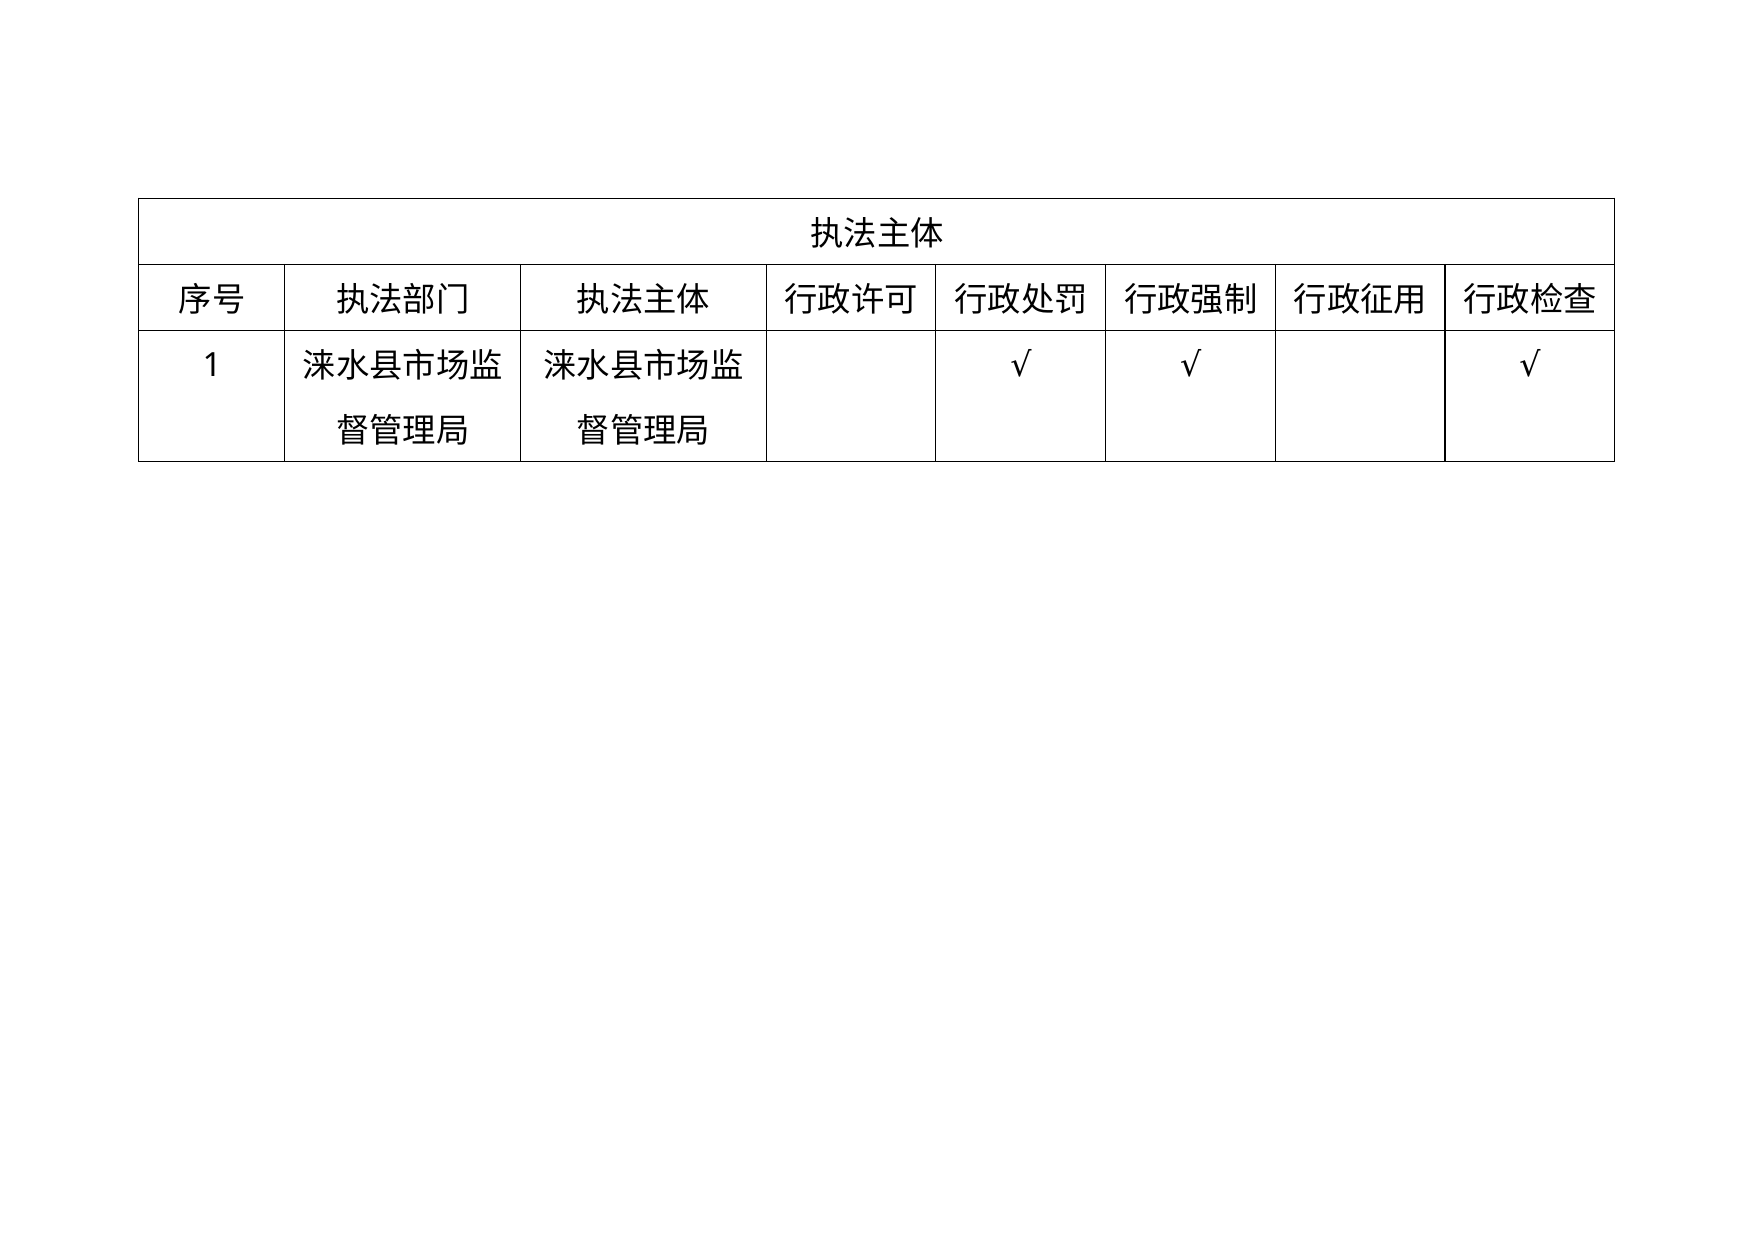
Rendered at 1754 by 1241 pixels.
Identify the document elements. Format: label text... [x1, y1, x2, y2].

table_cell 行政处罚 [936, 265, 1105, 330]
table_cell 涞水县市场监督管理局 [521, 331, 766, 461]
table_cell [767, 331, 935, 461]
table_cell √ [1106, 331, 1275, 461]
table_cell 1 [139, 331, 284, 461]
table_header 执法主体 [139, 199, 1614, 264]
table_cell √ [936, 331, 1105, 461]
table_cell 执法主体 [521, 265, 766, 330]
table_cell 序号 [139, 265, 284, 330]
table_cell [1276, 331, 1444, 461]
table_cell 行政许可 [767, 265, 935, 330]
table_cell 行政强制 [1106, 265, 1275, 330]
table_cell 行政检查 [1446, 265, 1614, 330]
table_cell 执法部门 [285, 265, 520, 330]
table_cell 行政征用 [1276, 265, 1444, 330]
table_cell 涞水县市场监督管理局 [285, 331, 520, 461]
table_cell √ [1446, 331, 1614, 461]
